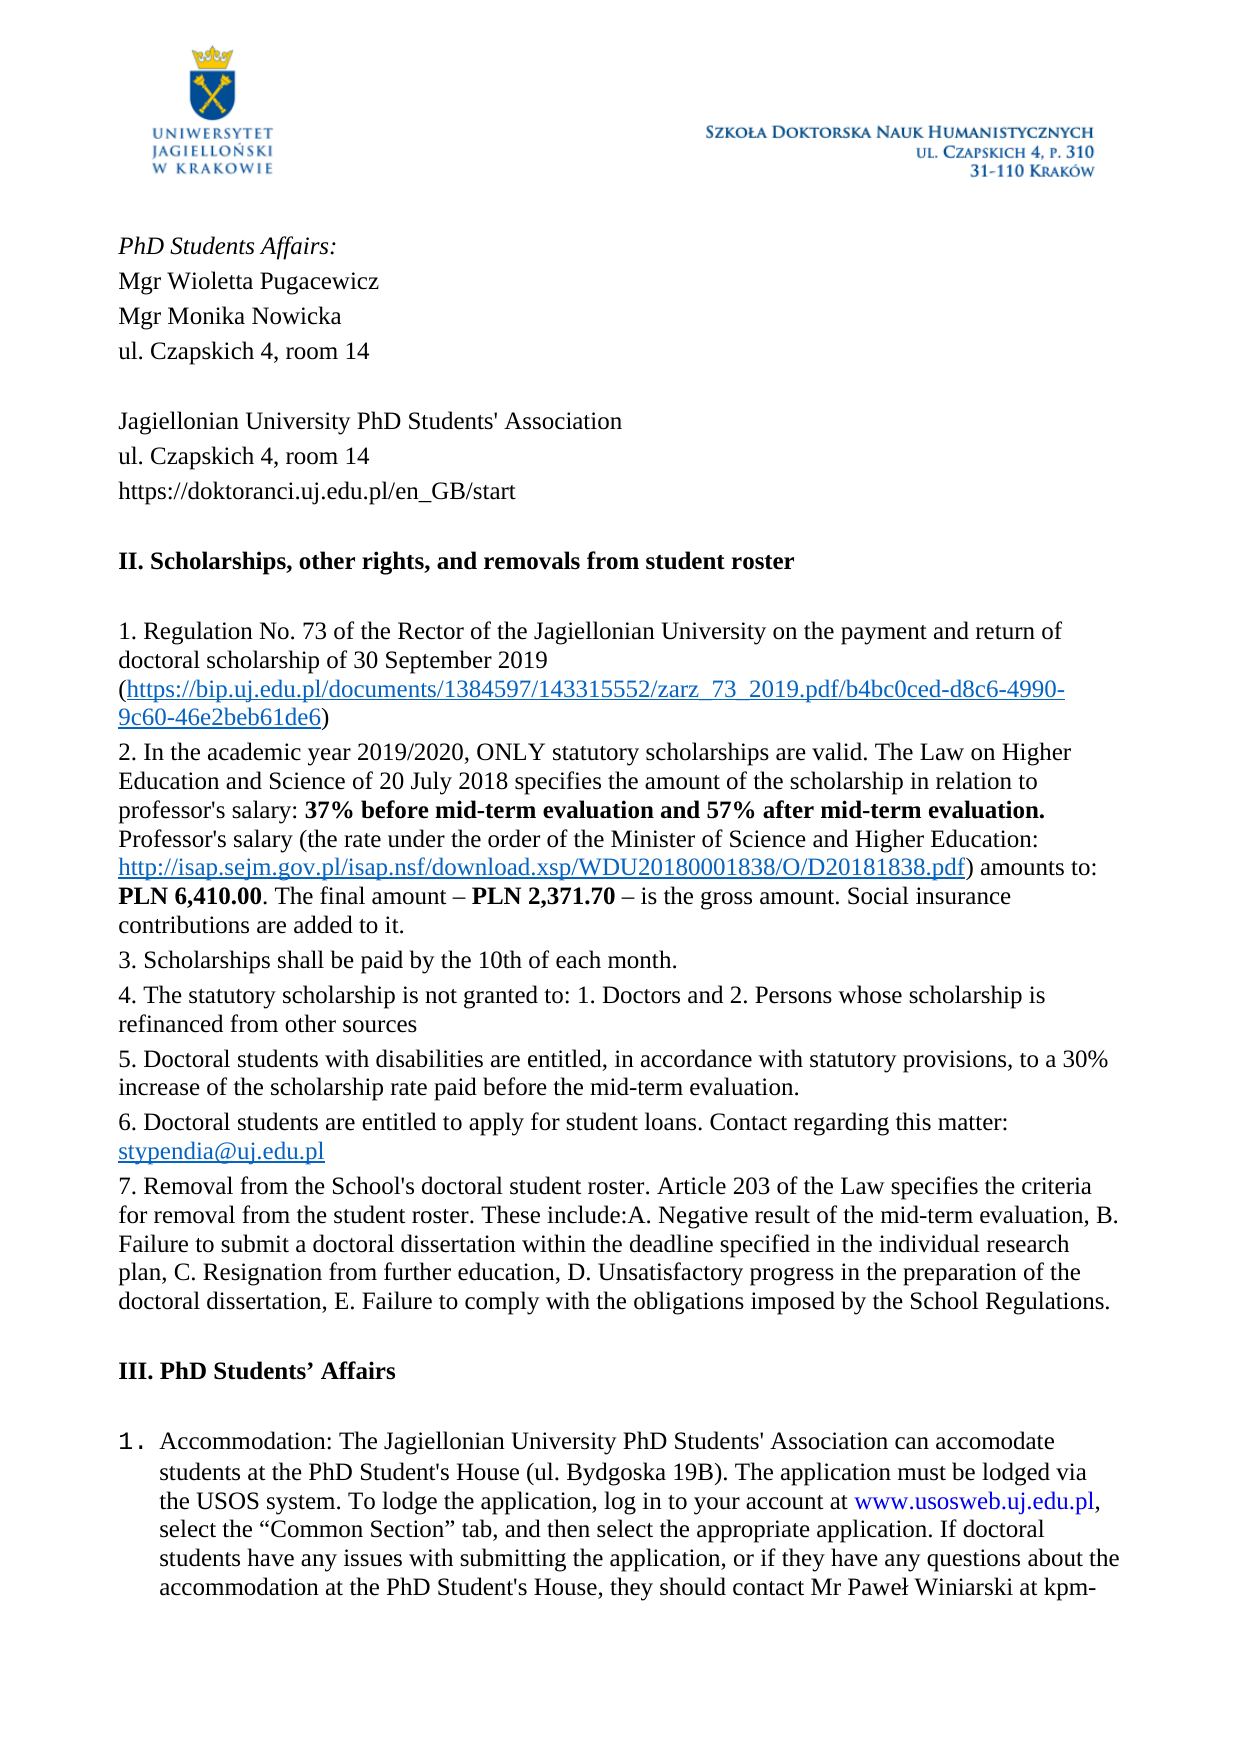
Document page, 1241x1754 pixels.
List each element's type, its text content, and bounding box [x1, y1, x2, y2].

text https://doktoranci.uj.edu.pl/en_GB/start [118, 476, 1122, 505]
text 6. Doctoral students are entitled to apply for student loans. Contact regarding this matter: stypendia@uj.edu.pl [118, 1107, 1122, 1165]
picture [118, 37, 1122, 190]
text III. PhD Students’ Affairs [118, 1356, 1122, 1385]
text 5. Doctoral students with disabilities are entitled, in accordance with statutory provisions, to a 30% increase of the scholarship rate paid before the mid-term evaluation. [118, 1044, 1122, 1101]
text PhD Students Affairs: [118, 231, 1122, 260]
text 3. Scholarships shall be paid by the 10th of each month. [118, 945, 1122, 974]
text 4. The statutory scholarship is not granted to: 1. Doctors and 2. Persons whose scholarship is refinanced from other sources [118, 980, 1122, 1037]
text ul. Czapskich 4, room 14 [118, 441, 1122, 470]
text Mgr Monika Nowicka [118, 301, 1122, 330]
text 7. Removal from the School's doctoral student roster. Article 203 of the Law specifies the criteria for removal from the student roster. These include:A. Negative result of the mid-term evaluation, B. Failure to submit a doctoral dissertation within the deadline specified in the individual research plan, C. Resignation from further education, D. Unsatisfactory progress in the preparation of the doctoral dissertation, E. Failure to comply with the obligations imposed by the School Regulations. [118, 1171, 1122, 1315]
text ul. Czapskich 4, room 14 [118, 336, 1122, 365]
text II. Scholarships, other rights, and removals from student roster [118, 546, 1122, 575]
text Jagiellonian University PhD Students' Association [118, 406, 1122, 435]
text 1. Regulation No. 73 of the Rector of the Jagiellonian University on the payment and return of doctoral scholarship of 30 September 2019 (https://bip.uj.edu.pl/documents/1384597/143315552/zarz_73_2019.pdf/b4bc0ced-d8c6-4990-9c60-46e2beb61de6) [118, 616, 1122, 731]
text Mgr Wioletta Pugacewicz [118, 266, 1122, 295]
text 2. In the academic year 2019/2020, ONLY statutory scholarships are valid. The Law on Higher Education and Science of 20 July 2018 specifies the amount of the scholarship in relation to professor's salary: 37% before mid-term evaluation and 57% after mid-term evaluation. Professor's salary (the rate under the order of the Minister of Science and Higher Education: http://isap.sejm.gov.pl/isap.nsf/download.xsp/WDU20180001838/O/D20181838.pdf) amounts to: PLN 6,410.00. The final amount – PLN 2,371.70 – is the gross amount. Social insurance contributions are added to it. [118, 737, 1122, 939]
